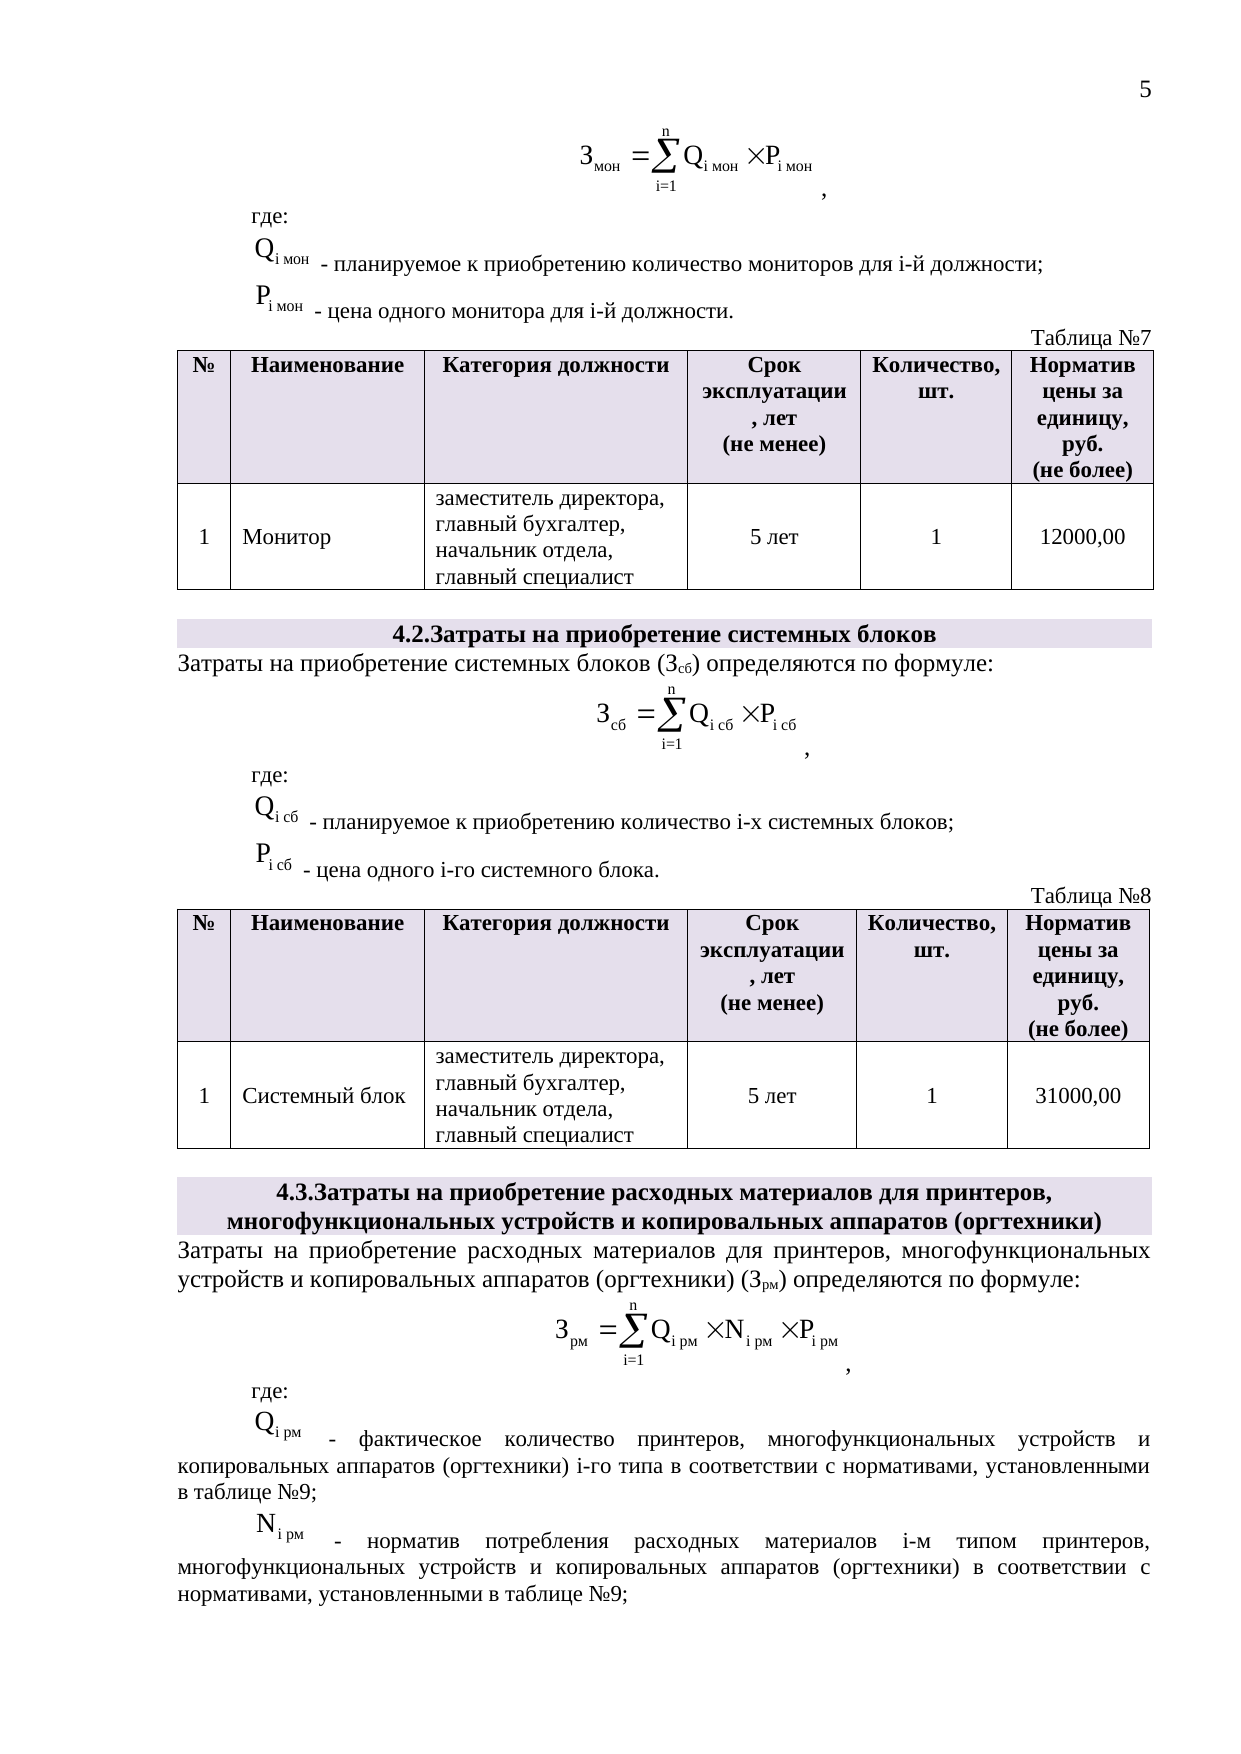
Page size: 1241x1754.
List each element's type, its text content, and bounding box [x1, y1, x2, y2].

table_header Срок эксплуатации, лет (не менее) [688, 910, 856, 1041]
table_cell 1 [178, 484, 230, 589]
text где: [177, 761, 1152, 787]
table_cell заместитель директора, главный бухгалтер, начальник отдела, главный специалист [425, 484, 687, 589]
table_header Наименование [231, 351, 424, 483]
text где: [177, 202, 1152, 229]
table_header № [178, 351, 230, 483]
text - фактическое количество принтеров, многофункциональных устройств и копировальных аппаратов (оргтехники) i-гo типа в соответствии с нормативами, установленными в таблице №9; [177, 1403, 1152, 1504]
table_cell 5 лет [688, 1042, 856, 1148]
table_header Категория должности [425, 351, 687, 483]
text , [177, 1292, 1152, 1377]
table_cell 5 лет [688, 484, 860, 589]
table_cell Системный блок [231, 1042, 424, 1148]
table_header Норматив цены за единицу, руб. (не более) [1008, 910, 1149, 1041]
text Затраты на приобретение системных блоков (Зсб) определяются по формуле: [177, 648, 1152, 677]
text - цена одного монитора для i-й должности. [177, 276, 1152, 324]
text где: [177, 1377, 1152, 1403]
table_cell 1 [861, 484, 1011, 589]
text Таблица №8 [177, 882, 1152, 908]
text Таблица №7 [177, 324, 1152, 350]
text 4.2.Затраты на приобретение системных блоков [177, 619, 1152, 648]
text - цена одного i-го системного блока. [177, 834, 1152, 882]
text , [177, 118, 1152, 202]
table_header № [178, 910, 230, 1041]
text Затраты на приобретение расходных материалов для принтеров, многофункциональных устройств и копировальных аппаратов (оргтехники) (Зрм) определяются по формуле: [177, 1235, 1152, 1292]
table_cell 1 [857, 1042, 1007, 1148]
table_header Срок эксплуатации, лет (не менее) [688, 351, 860, 483]
text - планируемое к приобретению количество i-х системных блоков; [177, 787, 1152, 834]
text , [177, 677, 1152, 761]
table_cell 1 [178, 1042, 230, 1148]
table_header Количество, шт. [861, 351, 1011, 483]
table_header Норматив цены за единицу, руб. (не более) [1012, 351, 1153, 483]
table_header Количество, шт. [857, 910, 1007, 1041]
text - планируемое к приобретению количество мониторов для i-й должности; [177, 229, 1152, 276]
table_cell 12000,00 [1012, 484, 1153, 589]
table_header Категория должности [425, 910, 687, 1041]
text 4.3.Затраты на приобретение расходных материалов для принтеров, многофункциональных устройств и копировальных аппаратов (оргтехники) [177, 1177, 1152, 1235]
table_cell заместитель директора, главный бухгалтер, начальник отдела, главный специалист [425, 1042, 687, 1148]
table_header Наименование [231, 910, 424, 1041]
table_cell Монитор [231, 484, 424, 589]
text - норматив потребления расходных материалов i-м типом принтеров, многофункциональных устройств и копировальных аппаратов (оргтехники) в соответствии с нормативами, установленными в таблице №9; [177, 1504, 1152, 1606]
table_cell 31000,00 [1008, 1042, 1149, 1148]
